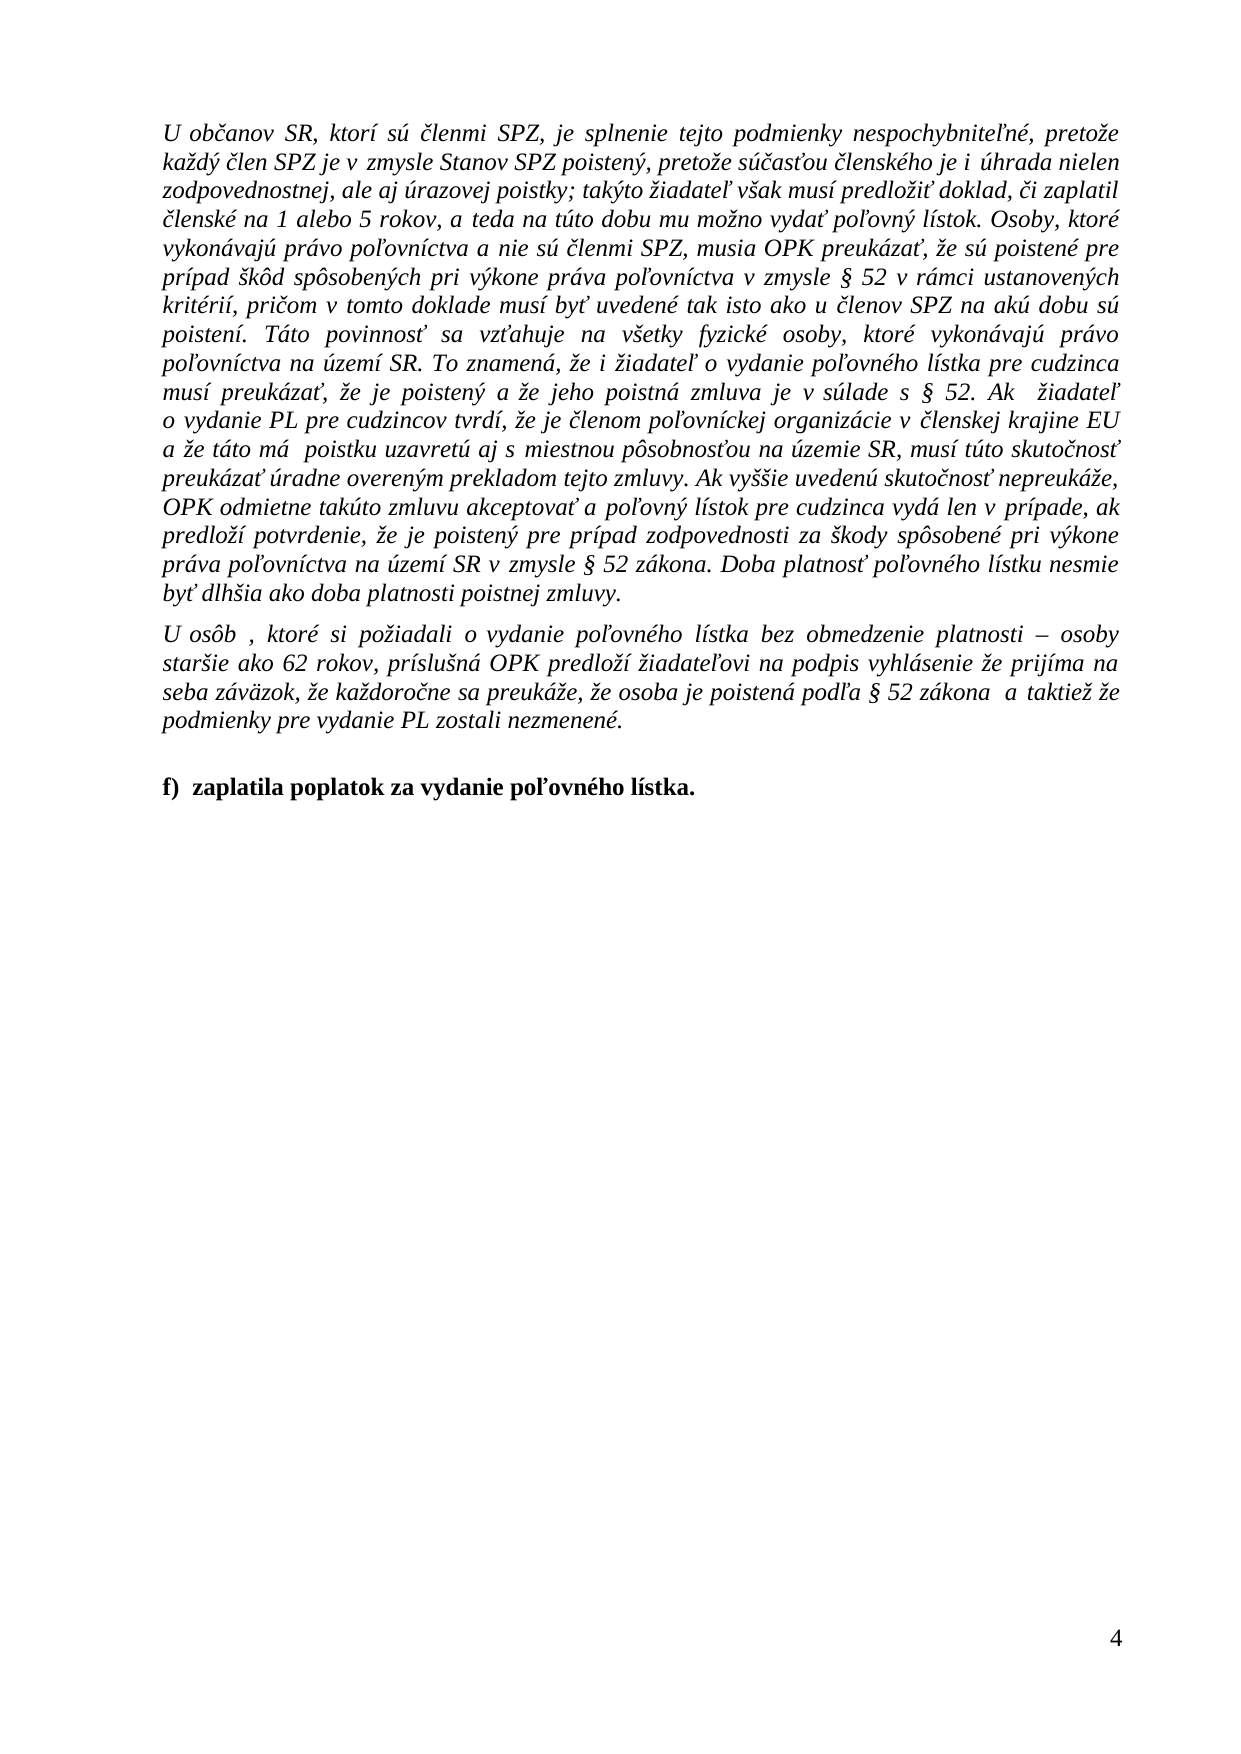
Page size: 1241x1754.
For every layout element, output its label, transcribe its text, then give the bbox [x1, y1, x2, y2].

list zaplatila poplatok za vydanie poľovného lístka. [162, 772, 1122, 801]
text U občanov SR, ktorí sú členmi SPZ, je splnenie tejto podmienky nespochybniteľné, pretože každý člen SPZ je v zmysle Stanov SPZ poistený, pretože súčasťou členského je i úhrada nielen zodpovednostnej, ale aj úrazovej poistky; takýto žiadateľ však musí predložiť doklad, či zaplatil členské na 1 alebo 5 rokov, a teda na túto dobu mu možno vydať poľovný lístok. Osoby, ktoré vykonávajú právo poľovníctva a nie sú členmi SPZ, musia OPK preukázať, že sú poistené pre prípad škôd spôsobených pri výkone práva poľovníctva v zmysle § 52 v rámci ustanovených kritérií, pričom v tomto doklade musí byť uvedené tak isto ako u členov SPZ na akú dobu sú poistení. Táto povinnosť sa vzťahuje na všetky fyzické osoby, ktoré vykonávajú právo poľovníctva na území SR. To znamená, že i žiadateľ o vydanie poľovného lístka pre cudzinca musí preukázať, že je poistený a že jeho poistná zmluva je v súlade s § 52. Ak žiadateľ o vydanie PL pre cudzincov tvrdí, že je členom poľovníckej organizácie v členskej krajine EU a že táto má poistku uzavretú aj s miestnou pôsobnosťou na územie SR, musí túto skutočnosť preukázať úradne overeným prekladom tejto zmluvy. Ak vyššie uvedenú skutočnosť nepreukáže, OPK odmietne takúto zmluvu akceptovať a poľovný lístok pre cudzinca vydá len v prípade, ak predloží potvrdenie, že je poistený pre prípad zodpovednosti za škody spôsobené pri výkone práva poľovníctva na území SR v zmysle § 52 zákona. Doba platnosť poľovného lístku nesmie byť dlhšia ako doba platnosti poistnej zmluvy. [162, 118, 1122, 607]
text U osôb , ktoré si požiadali o vydanie poľovného lístka bez obmedzenie platnosti – osoby staršie ako 62 rokov, príslušná OPK predloží žiadateľovi na podpis vyhlásenie že prijíma na seba záväzok, že každoročne sa preukáže, že osoba je poistená podľa § 52 zákona a taktiež že podmienky pre vydanie PL zostali nezmenené. [162, 619, 1122, 734]
